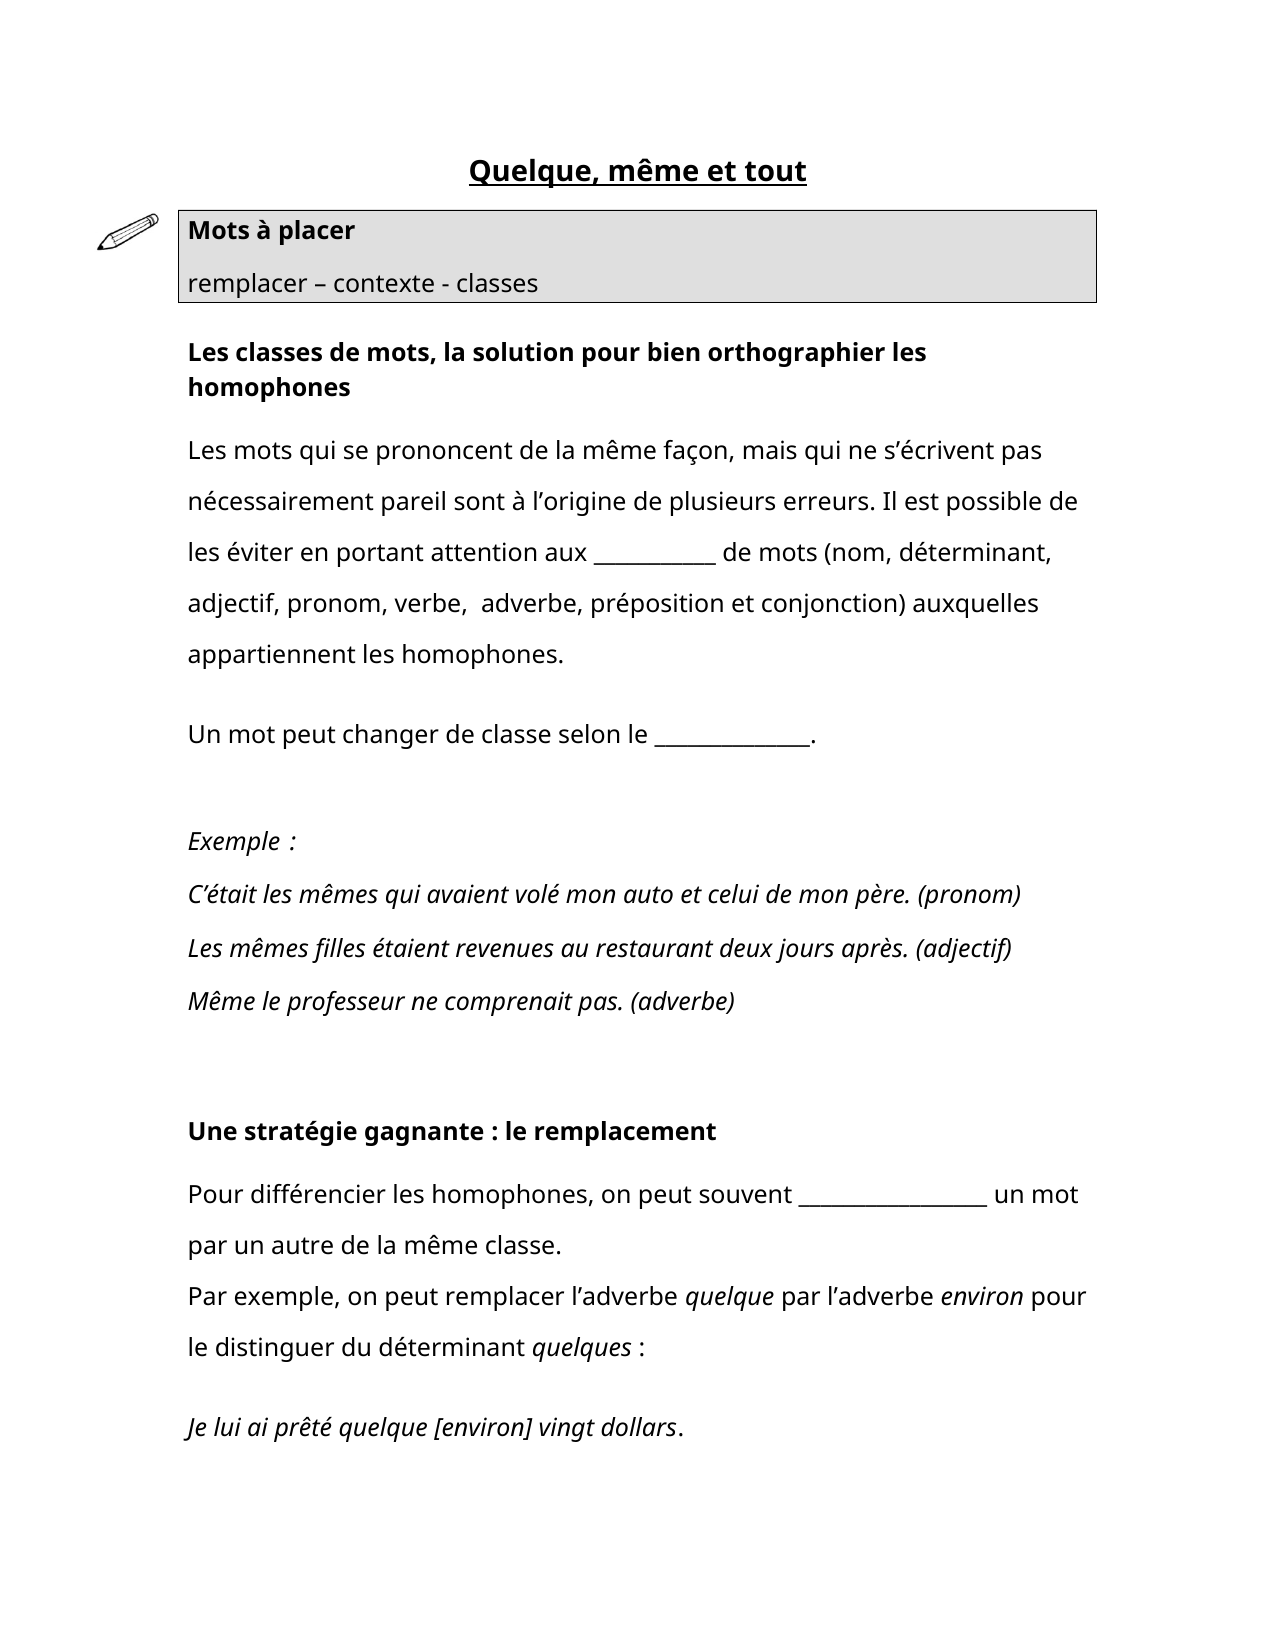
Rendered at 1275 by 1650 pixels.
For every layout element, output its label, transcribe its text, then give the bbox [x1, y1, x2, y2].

text Mots à placer [179, 211, 1096, 247]
text Les mots qui se prononcent de la même façon, mais qui ne s’écrivent pas nécessairement pareil sont à l’origine de plusieurs erreurs. Il est possible de les éviter en portant attention aux ___________ de mots (nom, déterminant, adjectif, pronom, verbe, adverbe, préposition et conjonction) auxquelles appartiennent les homophones. [187, 432, 1087, 671]
text remplacer – contexte - classes [179, 263, 1096, 302]
text Par exemple, on peut remplacer l’adverbe quelque par l’adverbe environ pour le distinguer du déterminant quelques : [187, 1278, 1087, 1363]
text Les mêmes filles étaient revenues au restaurant deux jours après. (adjectif) [187, 931, 1087, 964]
picture [93, 211, 160, 252]
text C’était les mêmes qui avaient volé mon auto et celui de mon père. (pronom) [187, 877, 1087, 911]
text Les classes de mots, la solution pour bien orthographier les homophones [187, 335, 1087, 403]
text Je lui ai prêté quelque [environ] vingt dollars. [187, 1410, 1087, 1444]
text Exemple : [187, 824, 1087, 858]
text Un mot peut changer de classe selon le ______________. [187, 717, 1087, 751]
text Pour différencier les homophones, on peut souvent _________________ un mot par un autre de la même classe. [187, 1176, 1087, 1261]
text Quelque, même et tout [187, 150, 1087, 190]
text Une stratégie gagnante : le remplacement [187, 1113, 1087, 1147]
text Même le professeur ne comprenait pas. (adverbe) [187, 984, 1087, 1018]
